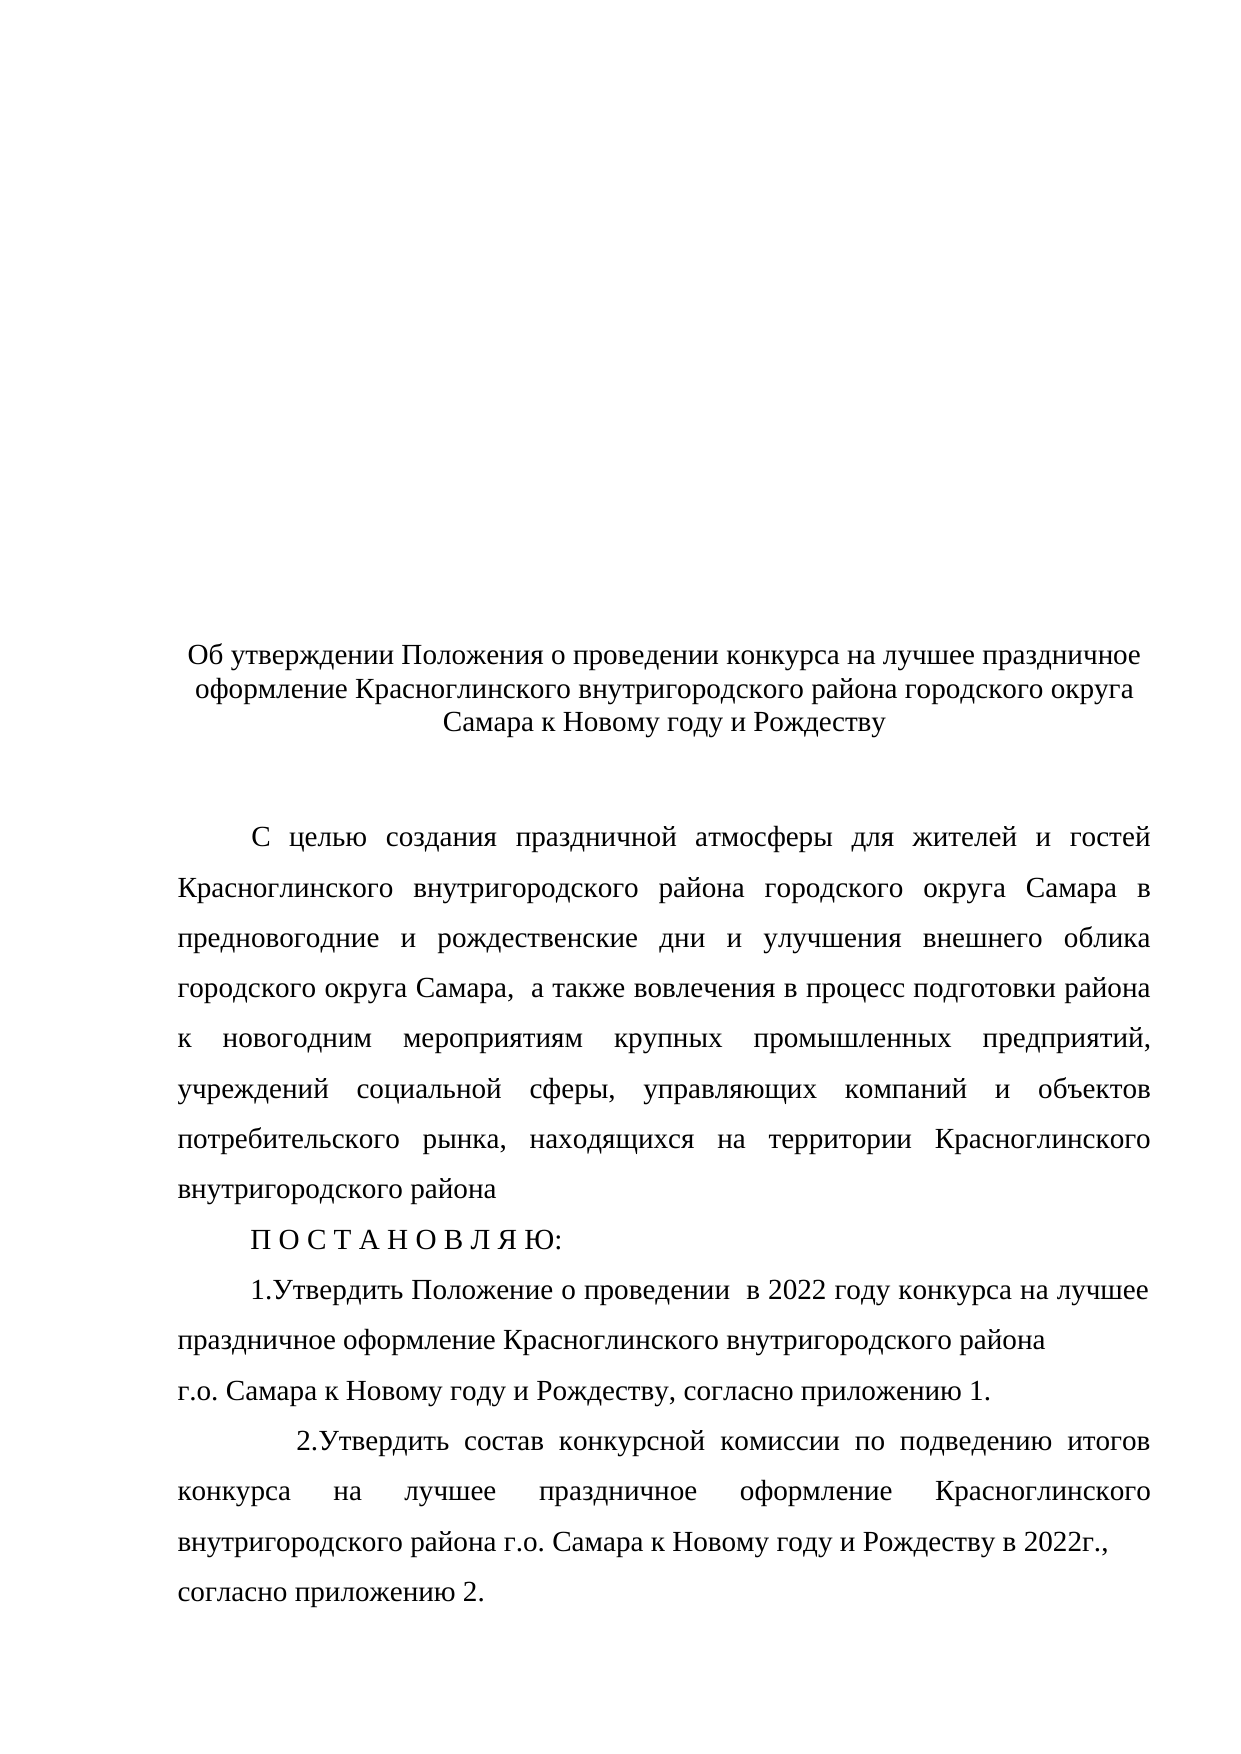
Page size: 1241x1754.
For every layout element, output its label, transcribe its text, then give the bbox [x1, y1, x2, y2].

text Об утверждении Положения о проведении конкурса на лучшее праздничное оформление Красноглинского внутригородского района городского округа Самара к Новому году и Рождеству [177, 637, 1152, 738]
text 1.Утвердить Положение о проведении в 2022 году конкурса на лучшее праздничное оформление Красноглинского внутригородского района [177, 1272, 1152, 1356]
text г.о. Самара к Новому году и Рождеству, согласно приложению 1. [177, 1373, 1152, 1406]
text 2.Утвердить состав конкурсной комиссии по подведению итогов конкурса на лучшее праздничное оформление Красноглинского внутригородского района г.о. Самара к Новому году и Рождеству в 2022г., [177, 1423, 1152, 1557]
text С целью создания праздничной атмосферы для жителей и гостей Красноглинского внутригородского района городского округа Самара в предновогодние и рождественские дни и улучшения внешнего облика городского округа Самара, а также вовлечения в процесс подготовки района к новогодним мероприятиям крупных промышленных предприятий, учреждений социальной сферы, управляющих компаний и объектов потребительского рынка, находящихся на территории Красноглинского внутригородского района [177, 819, 1152, 1205]
text согласно приложению 2. [177, 1574, 1152, 1608]
text П О С Т А Н О В Л Я Ю: [177, 1222, 1152, 1255]
